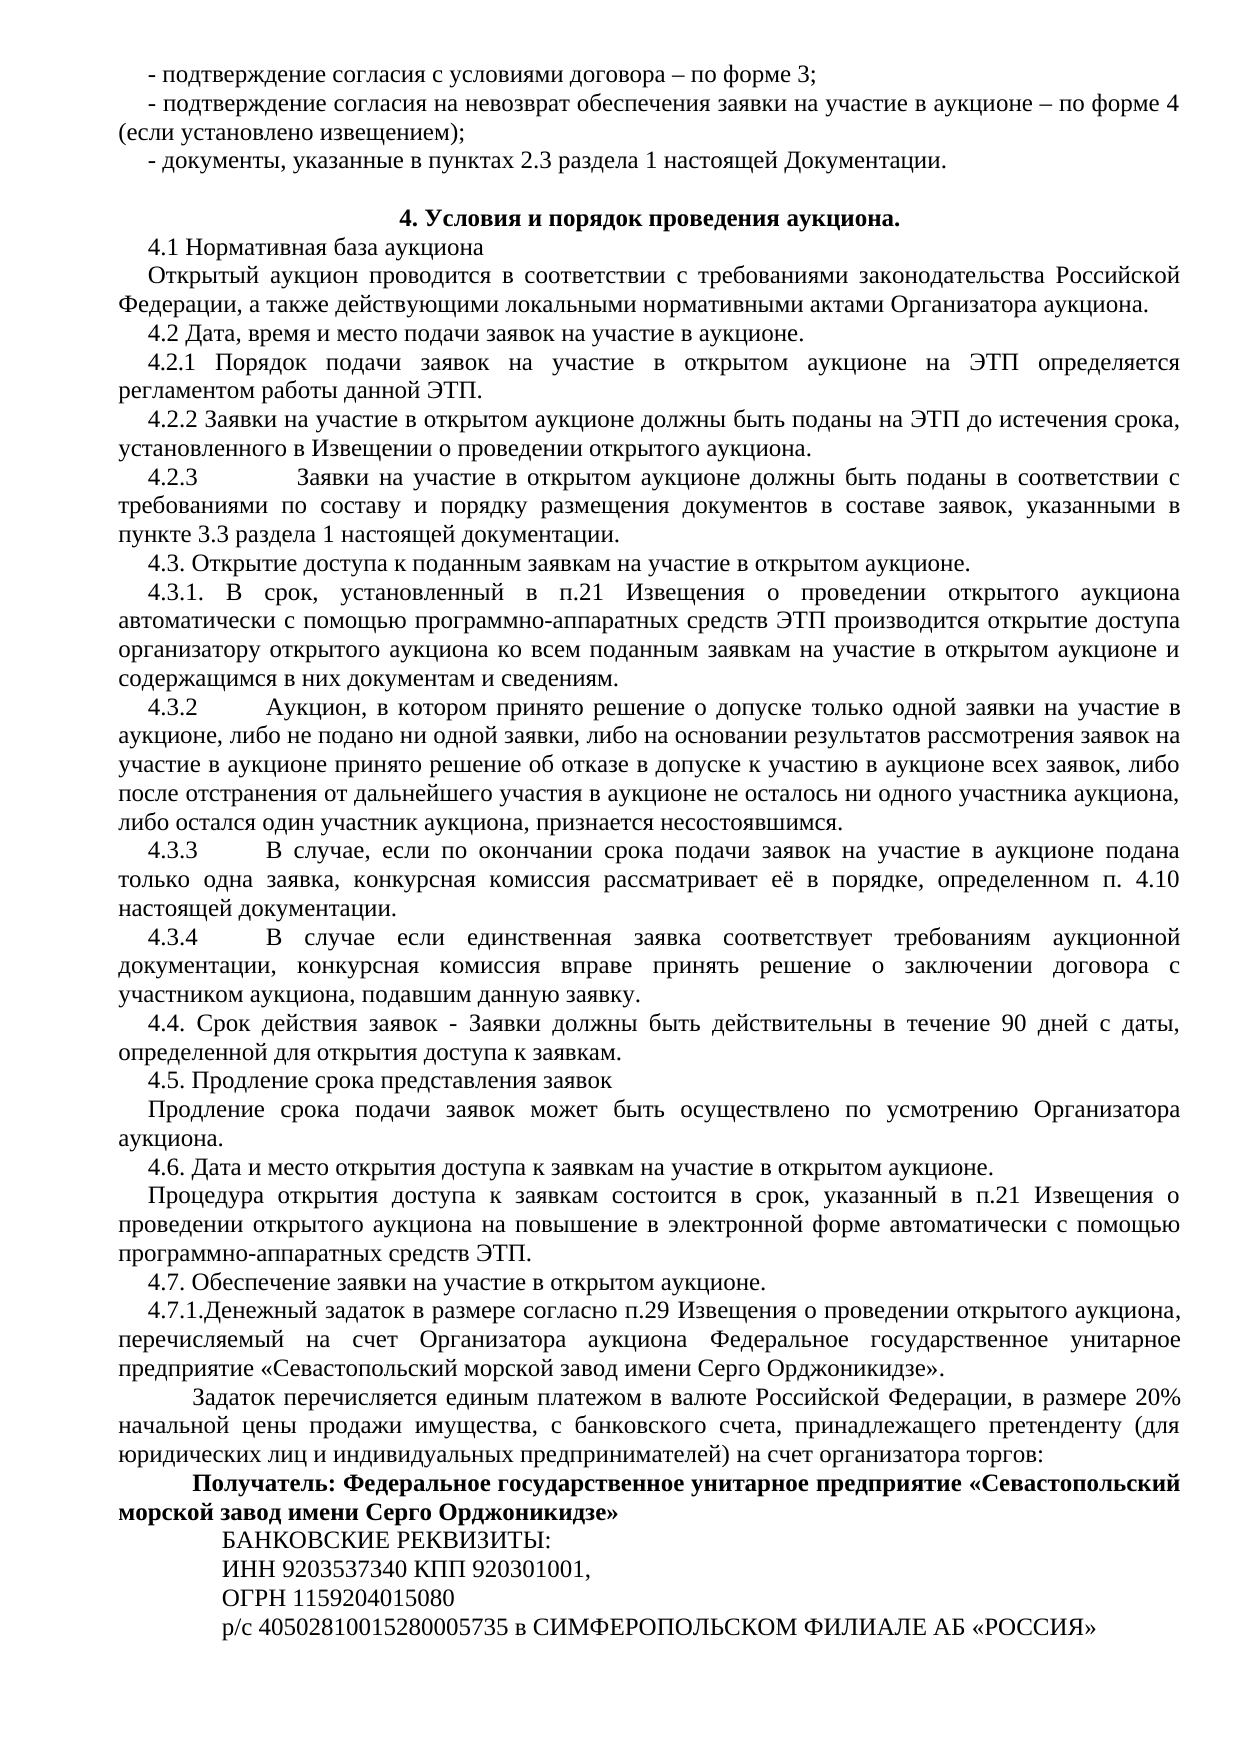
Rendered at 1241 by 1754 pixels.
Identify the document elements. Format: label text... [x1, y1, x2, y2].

text Продление срока подачи заявок может быть осуществлено по усмотрению Организатора аукциона. [118, 1094, 1181, 1152]
text 4. Условия и порядок проведения аукциона. [118, 203, 1181, 232]
text 4.3.1. В срок, установленный в п.21 Извещения о проведении открытого аукциона автоматически с помощью программно-аппаратных средств ЭТП производится открытие доступа организатору открытого аукциона ко всем поданным заявкам на участие в открытом аукционе и содержащимся в них документам и сведениям. [118, 577, 1181, 692]
text - подтверждение согласия на невозврат обеспечения заявки на участие в аукционе – по форме 4 (если установлено извещением); [118, 88, 1181, 145]
text 4.3. Открытие доступа к поданным заявкам на участие в открытом аукционе. [118, 548, 1181, 577]
text 4.5. Продление срока представления заявок [118, 1065, 1181, 1094]
text 4.4. Срок действия заявок - Заявки должны быть действительны в течение 90 дней с даты, определенной для открытия доступа к заявкам. [118, 1008, 1181, 1065]
list В случае если единственная заявка соответствует требованиям аукционной документации, конкурсная комиссия вправе принять решение о заключении договора с участником аукциона, подавшим данную заявку. [118, 922, 1181, 1008]
text Процедура открытия доступа к заявкам состоится в срок, указанный в п.21 Извещения о проведении открытого аукциона на повышение в электронной форме автоматически с помощью программно-аппаратных средств ЭТП. [118, 1180, 1181, 1267]
text ОГРН 1159204015080 [148, 1583, 1181, 1612]
text ИНН 9203537340 КПП 920301001, [148, 1554, 1181, 1583]
text 4.6. Дата и место открытия доступа к заявкам на участие в открытом аукционе. [118, 1152, 1181, 1180]
text 4.1 Нормативная база аукциона [118, 232, 1181, 260]
text 4.2 Дата, время и место подачи заявок на участие в аукционе. [118, 318, 1181, 347]
text 4.2.2 Заявки на участие в открытом аукционе должны быть поданы на ЭТП до истечения срока, установленного в Извещении о проведении открытого аукциона. [118, 404, 1181, 462]
text 4.2.1 Порядок подачи заявок на участие в открытом аукционе на ЭТП определяется регламентом работы данной ЭТП. [118, 347, 1181, 404]
text Открытый аукцион проводится в соответствии с требованиями законодательства Российской Федерации, а также действующими локальными нормативными актами Организатора аукциона. [118, 260, 1181, 318]
text 4.7.1.Денежный задаток в размере согласно п.29 Извещения о проведении открытого аукциона, перечисляемый на счет Организатора аукциона Федеральное государственное унитарное предприятие «Севастопольский морской завод имени Серго Орджоникидзе». [118, 1295, 1181, 1382]
list Аукцион, в котором принято решение о допуске только одной заявки на участие в аукционе, либо не подано ни одной заявки, либо на основании результатов рассмотрения заявок на участие в аукционе принято решение об отказе в допуске к участию в аукционе всех заявок, либо после отстранения от дальнейшего участия в аукционе не осталось ни одного участника аукциона, либо остался один участник аукциона, признается несостоявшимся. [118, 692, 1181, 835]
text - подтверждение согласия с условиями договора – по форме 3; [118, 59, 1181, 88]
text - документы, указанные в пунктах 2.3 раздела 1 настоящей Документации. [118, 145, 1181, 174]
list Заявки на участие в открытом аукционе должны быть поданы в соответствии с требованиями по составу и порядку размещения документов в составе заявок, указанными в пункте 3.3 раздела 1 настоящей документации. [118, 462, 1181, 548]
text БАНКОВСКИЕ РЕКВИЗИТЫ: [148, 1525, 1181, 1554]
list В случае, если по окончании срока подачи заявок на участие в аукционе подана только одна заявка, конкурсная комиссия рассматривает её в порядке, определенном п. 4.10 настоящей документации. [118, 835, 1181, 922]
text Задаток перечисляется единым платежом в валюте Российской Федерации, в размере 20% начальной цены продажи имущества, с банковского счета, принадлежащего претенденту (для юридических лиц и индивидуальных предпринимателей) на счет организатора торгов: [118, 1382, 1181, 1468]
text р/с 40502810015280005735 в СИМФЕРОПОЛЬСКОМ ФИЛИАЛЕ АБ «РОССИЯ» [148, 1612, 1181, 1640]
text 4.7. Обеспечение заявки на участие в открытом аукционе. [118, 1267, 1181, 1295]
text Получатель: Федеральное государственное унитарное предприятие «Севастопольский морской завод имени Серго Орджоникидзе» [118, 1468, 1181, 1525]
